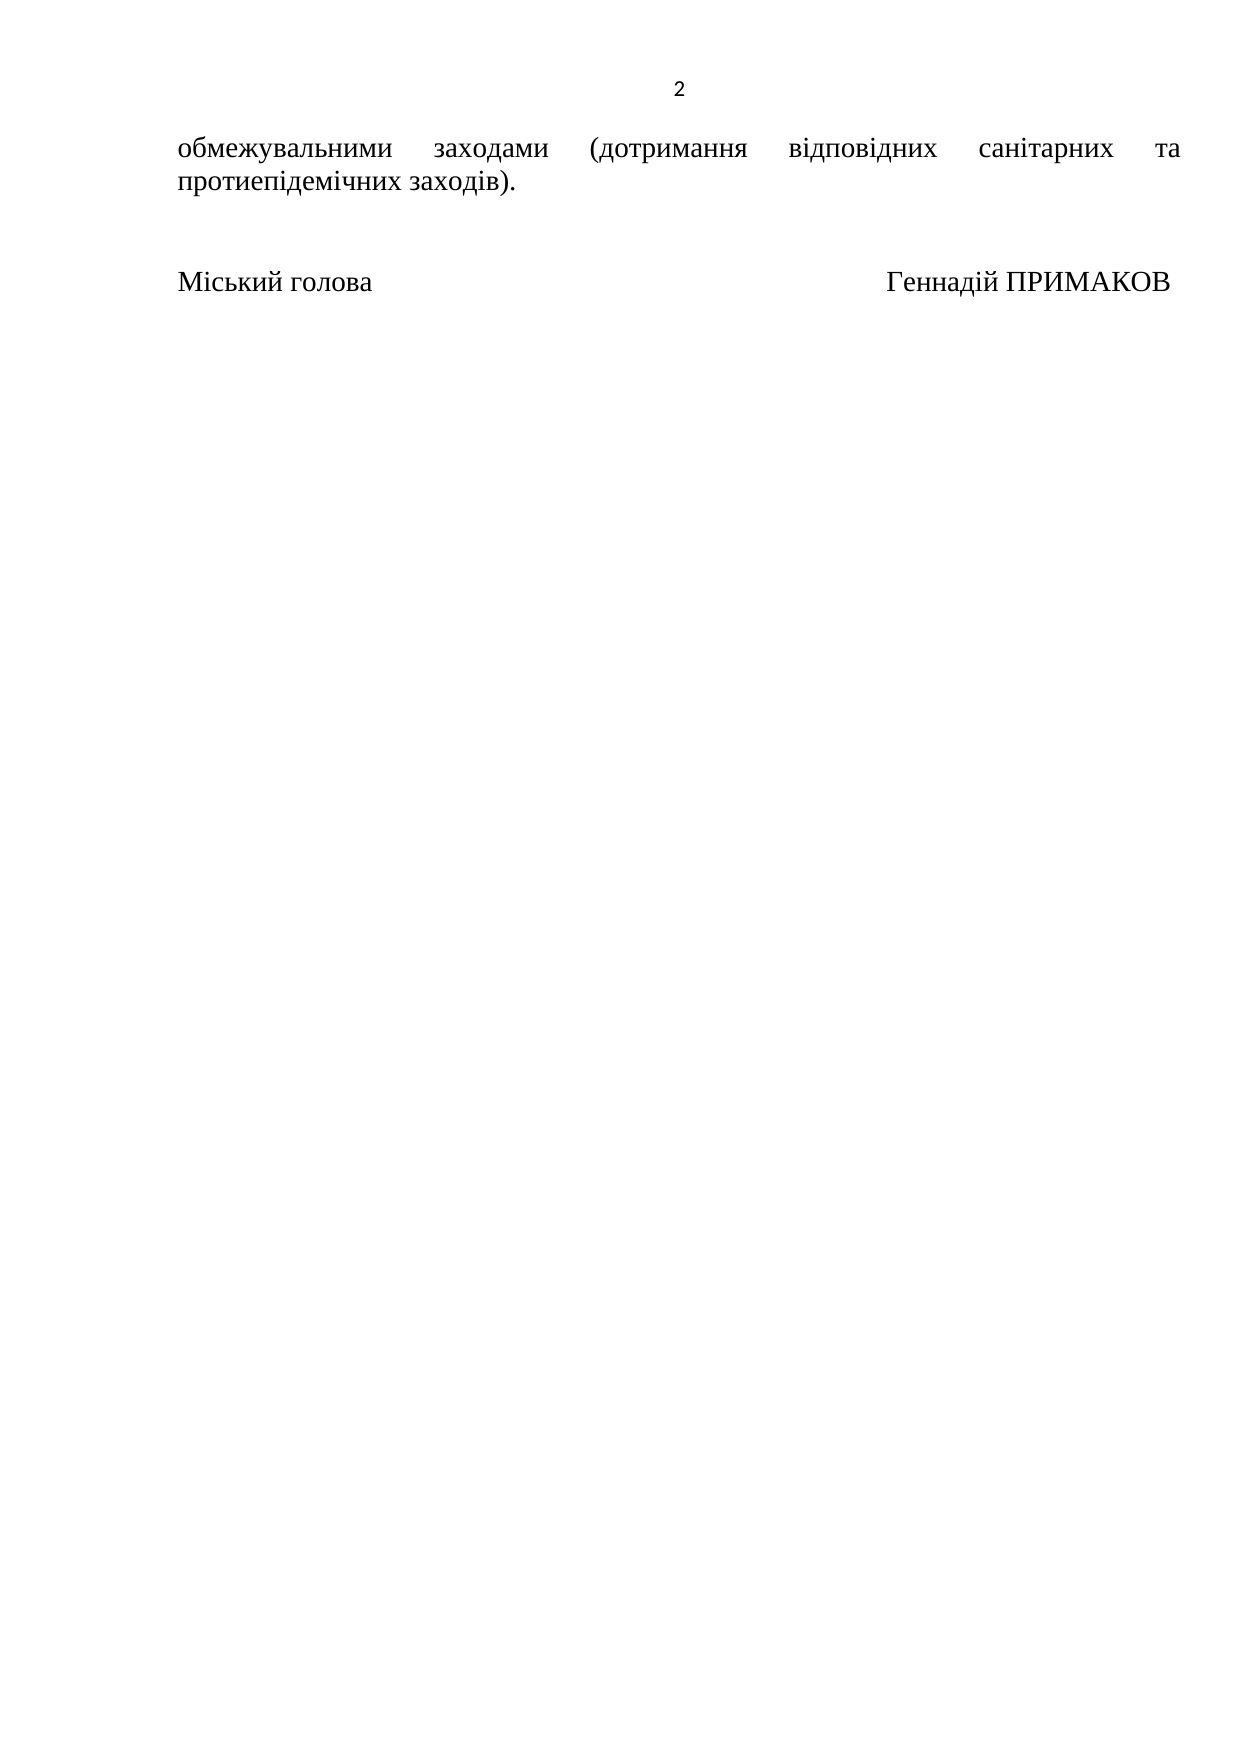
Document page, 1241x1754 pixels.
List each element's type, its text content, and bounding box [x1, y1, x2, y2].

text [177, 130, 1181, 197]
text Міський голова Геннадій ПРИМАКОВ [177, 264, 1181, 298]
